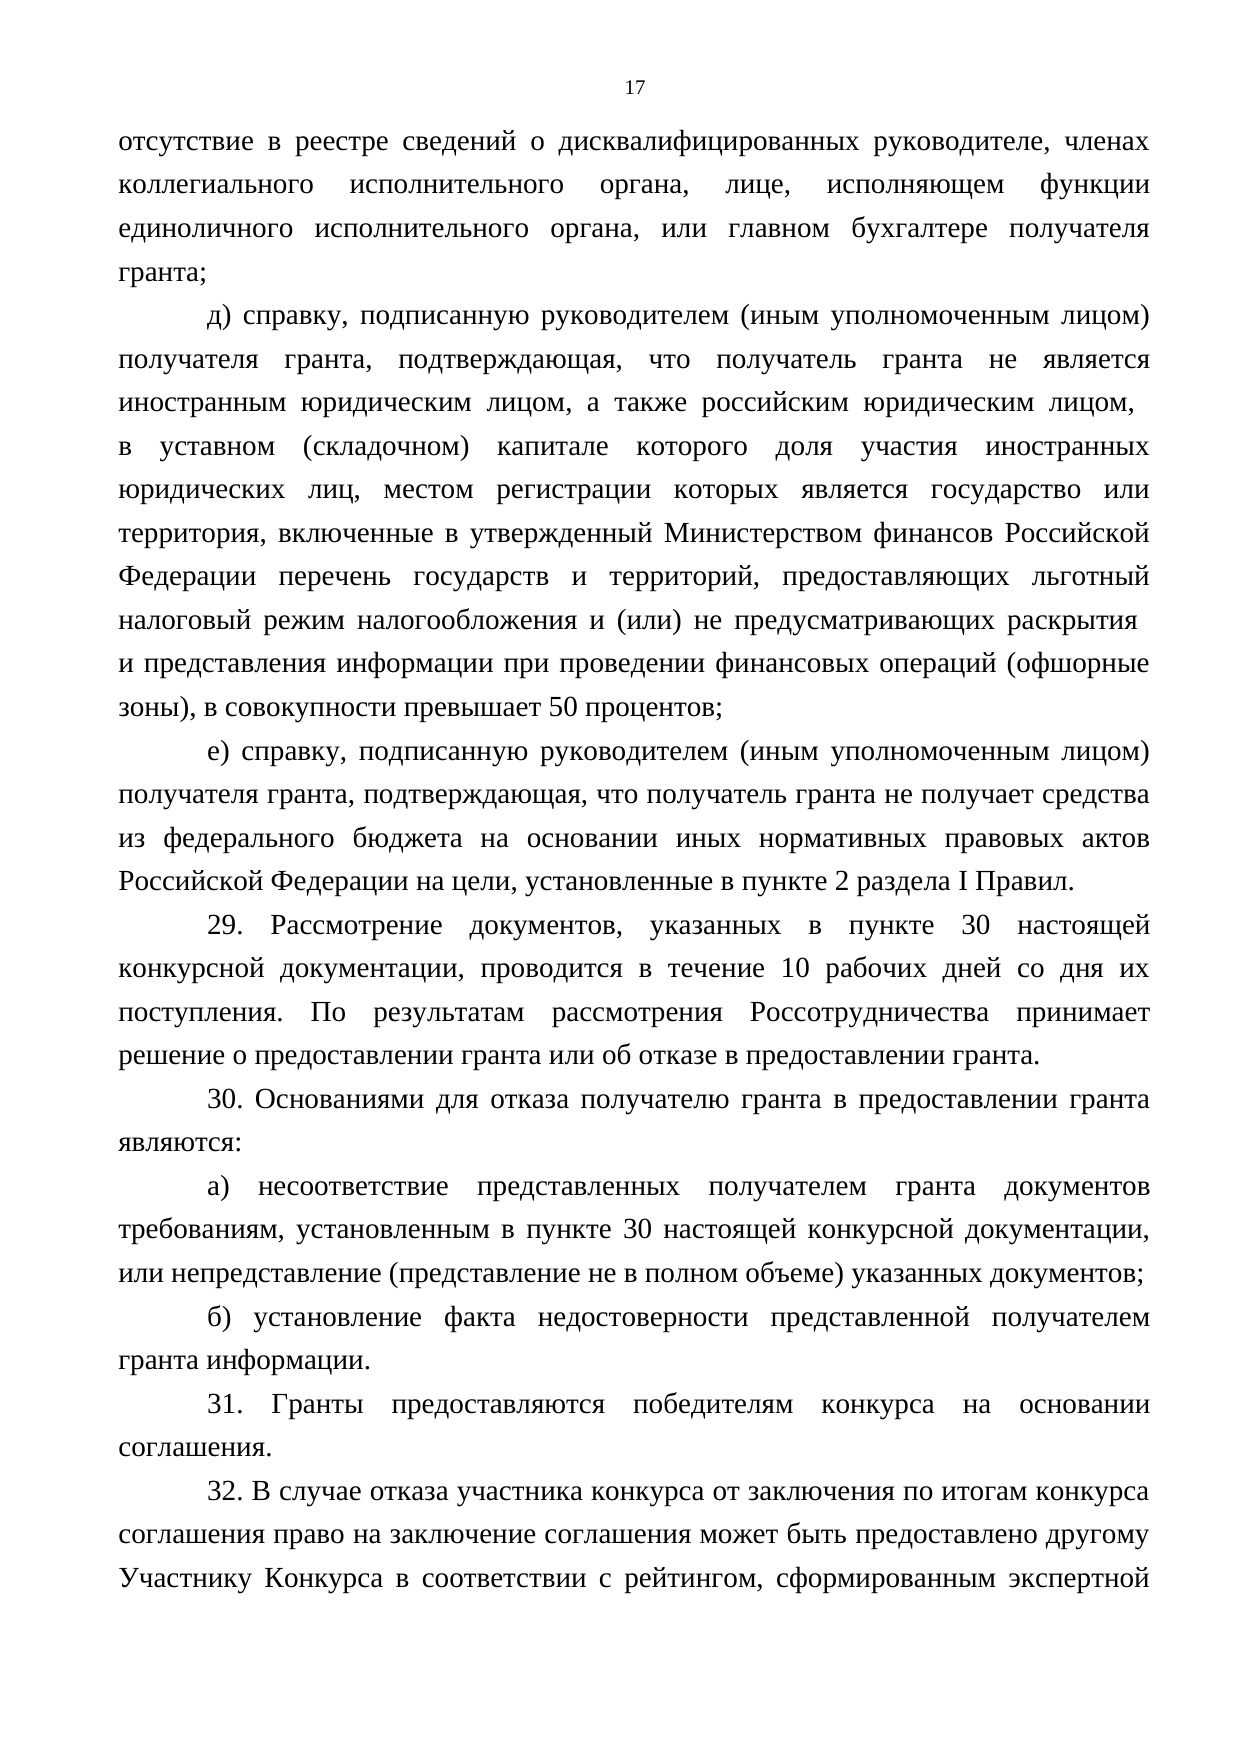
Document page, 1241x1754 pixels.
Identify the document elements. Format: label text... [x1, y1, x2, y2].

text 30. Основаниями для отказа получателю гранта в предоставлении гранта являются: [118, 1081, 1151, 1158]
text д) справку, подписанную руководителем (иным уполномоченным лицом) получателя гранта, подтверждающая, что получатель гранта не является иностранным юридическим лицом, а также российским юридическим лицом, в уставном (складочном) капитале которого доля участия иностранных юридических лиц, местом регистрации которых является государство или территория, включенные в утвержденный Министерством финансов Российской Федерации перечень государств и территорий, предоставляющих льготный налоговый режим налогообложения и (или) не предусматривающих раскрытия и представления информации при проведении финансовых операций (офшорные зоны), в совокупности превышает 50 процентов; [118, 297, 1151, 723]
text 31. Гранты предоставляются победителям конкурса на основании соглашения. [118, 1386, 1151, 1463]
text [118, 123, 1151, 287]
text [118, 1473, 1151, 1593]
text е) справку, подписанную руководителем (иным уполномоченным лицом) получателя гранта, подтверждающая, что получатель гранта не получает средства из федерального бюджета на основании иных нормативных правовых актов Российской Федерации на цели, установленные в пункте 2 раздела I Правил. [118, 733, 1151, 897]
text 29. Рассмотрение документов, указанных в пункте 30 настоящей конкурсной документации, проводится в течение 10 рабочих дней со дня их поступления. По результатам рассмотрения Россотрудничества принимает решение о предоставлении гранта или об отказе в предоставлении гранта. [118, 907, 1151, 1071]
text а) несоответствие представленных получателем гранта документов требованиям, установленным в пункте 30 настоящей конкурсной документации, или непредставление (представление не в полном объеме) указанных документов; [118, 1168, 1151, 1289]
text б) установление факта недостоверности представленной получателем гранта информации. [118, 1299, 1151, 1376]
